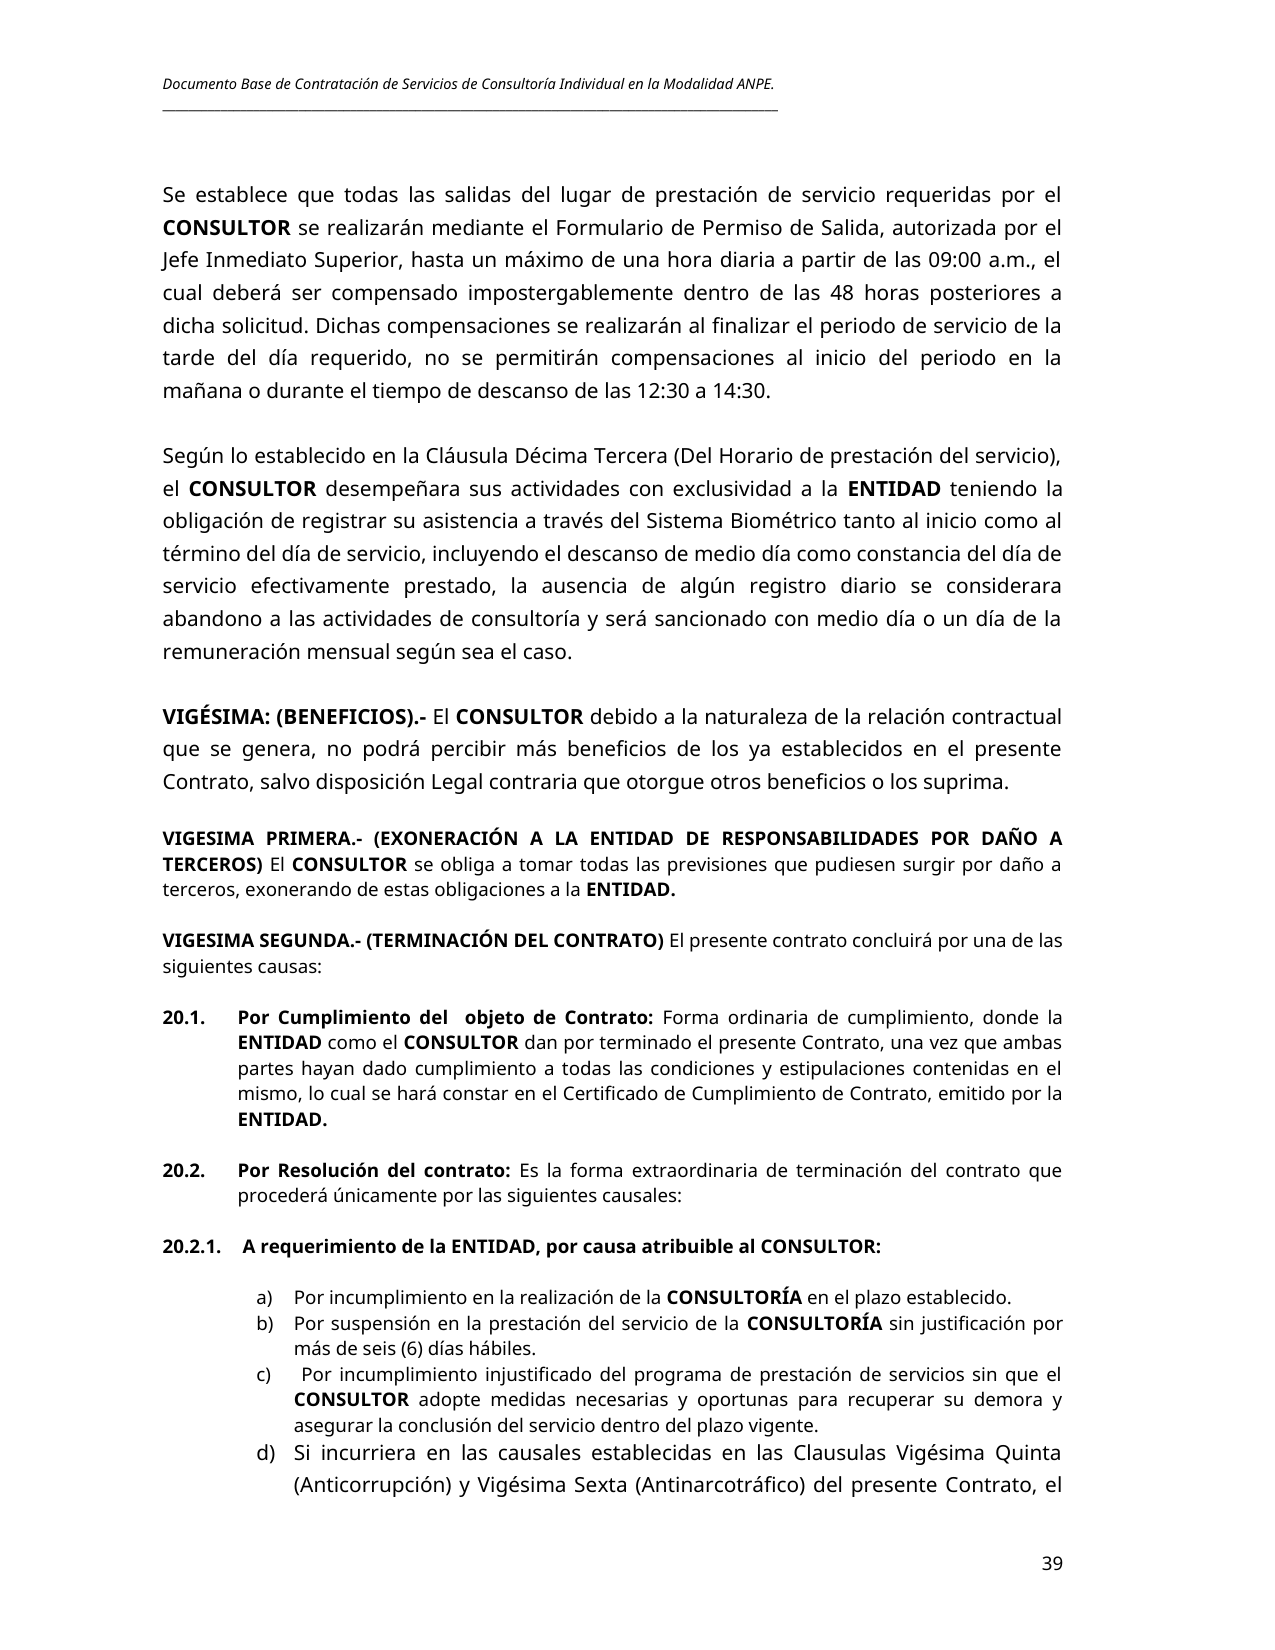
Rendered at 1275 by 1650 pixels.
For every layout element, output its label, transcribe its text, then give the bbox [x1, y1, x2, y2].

list Por incumplimiento injustificado del programa de prestación de servicios sin que el CONSULTOR adopte medidas necesarias y oportunas para recuperar su demora y asegurar la conclusión del servicio dentro del plazo vigente. [256, 1361, 1063, 1438]
list Por suspensión en la prestación del servicio de la CONSULTORÍA sin justificación por más de seis (6) días hábiles. [256, 1310, 1063, 1361]
text VIGESIMA PRIMERA.- (EXONERACIÓN A LA ENTIDAD DE RESPONSABILIDADES POR DAÑO A TERCEROS) El CONSULTOR se obliga a tomar todas las previsiones que pudiesen surgir por daño a terceros, exonerando de estas obligaciones a la ENTIDAD. [162, 825, 1063, 902]
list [256, 1438, 1063, 1499]
text Se establece que todas las salidas del lugar de prestación de servicio requeridas por el CONSULTOR se realizarán mediante el Formulario de Permiso de Salida, autorizada por el Jefe Inmediato Superior, hasta un máximo de una hora diaria a partir de las 09:00 a.m., el cual deberá ser compensado impostergablemente dentro de las 48 horas posteriores a dicha solicitud. Dichas compensaciones se realizarán al finalizar el periodo de servicio de la tarde del día requerido, no se permitirán compensaciones al inicio del periodo en la mañana o durante el tiempo de descanso de las 12:30 a 14:30. [162, 180, 1063, 404]
list Por Resolución del contrato: Es la forma extraordinaria de terminación del contrato que procederá únicamente por las siguientes causales: [162, 1157, 1063, 1208]
text VIGÉSIMA: (BENEFICIOS).- El CONSULTOR debido a la naturaleza de la relación contractual que se genera, no podrá percibir más beneficios de los ya establecidos en el presente Contrato, salvo disposición Legal contraria que otorgue otros beneficios o los suprima. [162, 702, 1063, 796]
list Por incumplimiento en la realización de la CONSULTORÍA en el plazo establecido. [256, 1285, 1063, 1310]
text Según lo establecido en la Cláusula Décima Tercera (Del Horario de prestación del servicio), el CONSULTOR desempeñara sus actividades con exclusividad a la ENTIDAD teniendo la obligación de registrar su asistencia a través del Sistema Biométrico tanto al inicio como al término del día de servicio, incluyendo el descanso de medio día como constancia del día de servicio efectivamente prestado, la ausencia de algún registro diario se considerara abandono a las actividades de consultoría y será sancionado con medio día o un día de la remuneración mensual según sea el caso. [162, 441, 1063, 665]
list Por Cumplimiento del objeto de Contrato: Forma ordinaria de cumplimiento, donde la ENTIDAD como el CONSULTOR dan por terminado el presente Contrato, una vez que ambas partes hayan dado cumplimiento a todas las condiciones y estipulaciones contenidas en el mismo, lo cual se hará constar en el Certificado de Cumplimiento de Contrato, emitido por la ENTIDAD. [162, 1004, 1063, 1132]
list A requerimiento de la ENTIDAD, por causa atribuible al CONSULTOR: [162, 1234, 1063, 1259]
text VIGESIMA SEGUNDA.- (TERMINACIÓN DEL CONTRATO) El presente contrato concluirá por una de las siguientes causas: [162, 927, 1063, 978]
